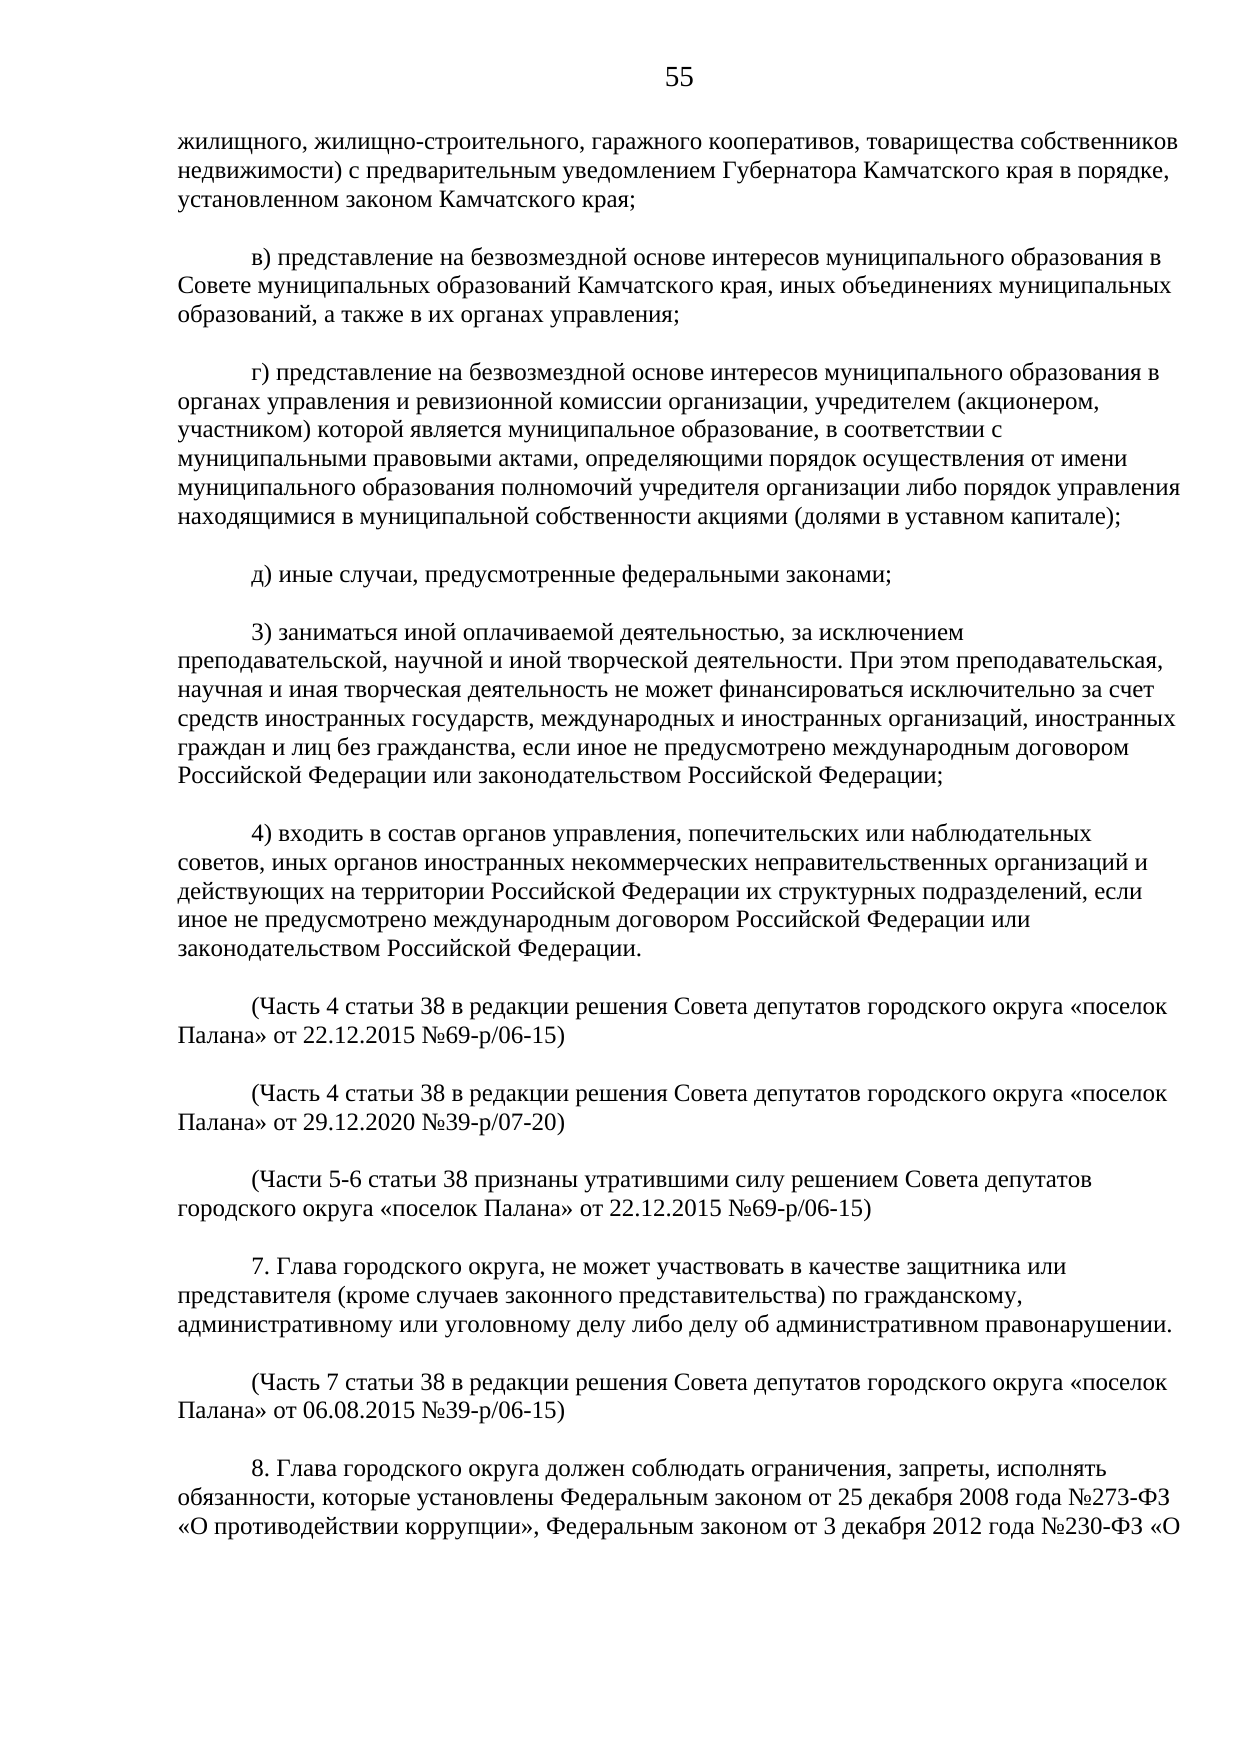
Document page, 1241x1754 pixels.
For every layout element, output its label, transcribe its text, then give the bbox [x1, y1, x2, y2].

text 3) заниматься иной оплачиваемой деятельностью, за исключением преподавательской, научной и иной творческой деятельности. При этом преподавательская, научная и иная творческая деятельность не может финансироваться исключительно за счет средств иностранных государств, международных и иностранных организаций, иностранных граждан и лиц без гражданства, если иное не предусмотрено международным договором Российской Федерации или законодательством Российской Федерации; [177, 617, 1181, 789]
text (Часть 4 статьи 38 в редакции решения Совета депутатов городского округа «поселок Палана» от 29.12.2020 №39-р/07-20) [177, 1078, 1181, 1135]
text 7. Глава городского округа, не может участвовать в качестве защитника или представителя (кроме случаев законного представительства) по гражданскому, административному или уголовному делу либо делу об административном правонарушении. [177, 1251, 1181, 1337]
text в) представление на безвозмездной основе интересов муниципального образования в Совете муниципальных образований Камчатского края, иных объединениях муниципальных образований, а также в их органах управления; [177, 242, 1181, 328]
text д) иные случаи, предусмотренные федеральными законами; [177, 559, 1181, 587]
text 4) входить в состав органов управления, попечительских или наблюдательных советов, иных органов иностранных некоммерческих неправительственных организаций и действующих на территории Российской Федерации их структурных подразделений, если иное не предусмотрено международным договором Российской Федерации или законодательством Российской Федерации. [177, 818, 1181, 962]
text (Часть 7 статьи 38 в редакции решения Совета депутатов городского округа «поселок Палана» от 06.08.2015 №39-р/06-15) [177, 1367, 1181, 1424]
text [177, 1453, 1181, 1539]
text г) представление на безвозмездной основе интересов муниципального образования в органах управления и ревизионной комиссии организации, учредителем (акционером, участником) которой является муниципальное образование, в соответствии с муниципальными правовыми актами, определяющими порядок осуществления от имени муниципального образования полномочий учредителя организации либо порядок управления находящимися в муниципальной собственности акциями (долями в уставном капитале); [177, 357, 1181, 529]
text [177, 126, 1181, 212]
text (Часть 4 статьи 38 в редакции решения Совета депутатов городского округа «поселок Палана» от 22.12.2015 №69-р/06-15) [177, 991, 1181, 1049]
text (Части 5-6 статьи 38 признаны утратившими силу решением Совета депутатов городского округа «поселок Палана» от 22.12.2015 №69-р/06-15) [177, 1164, 1181, 1222]
